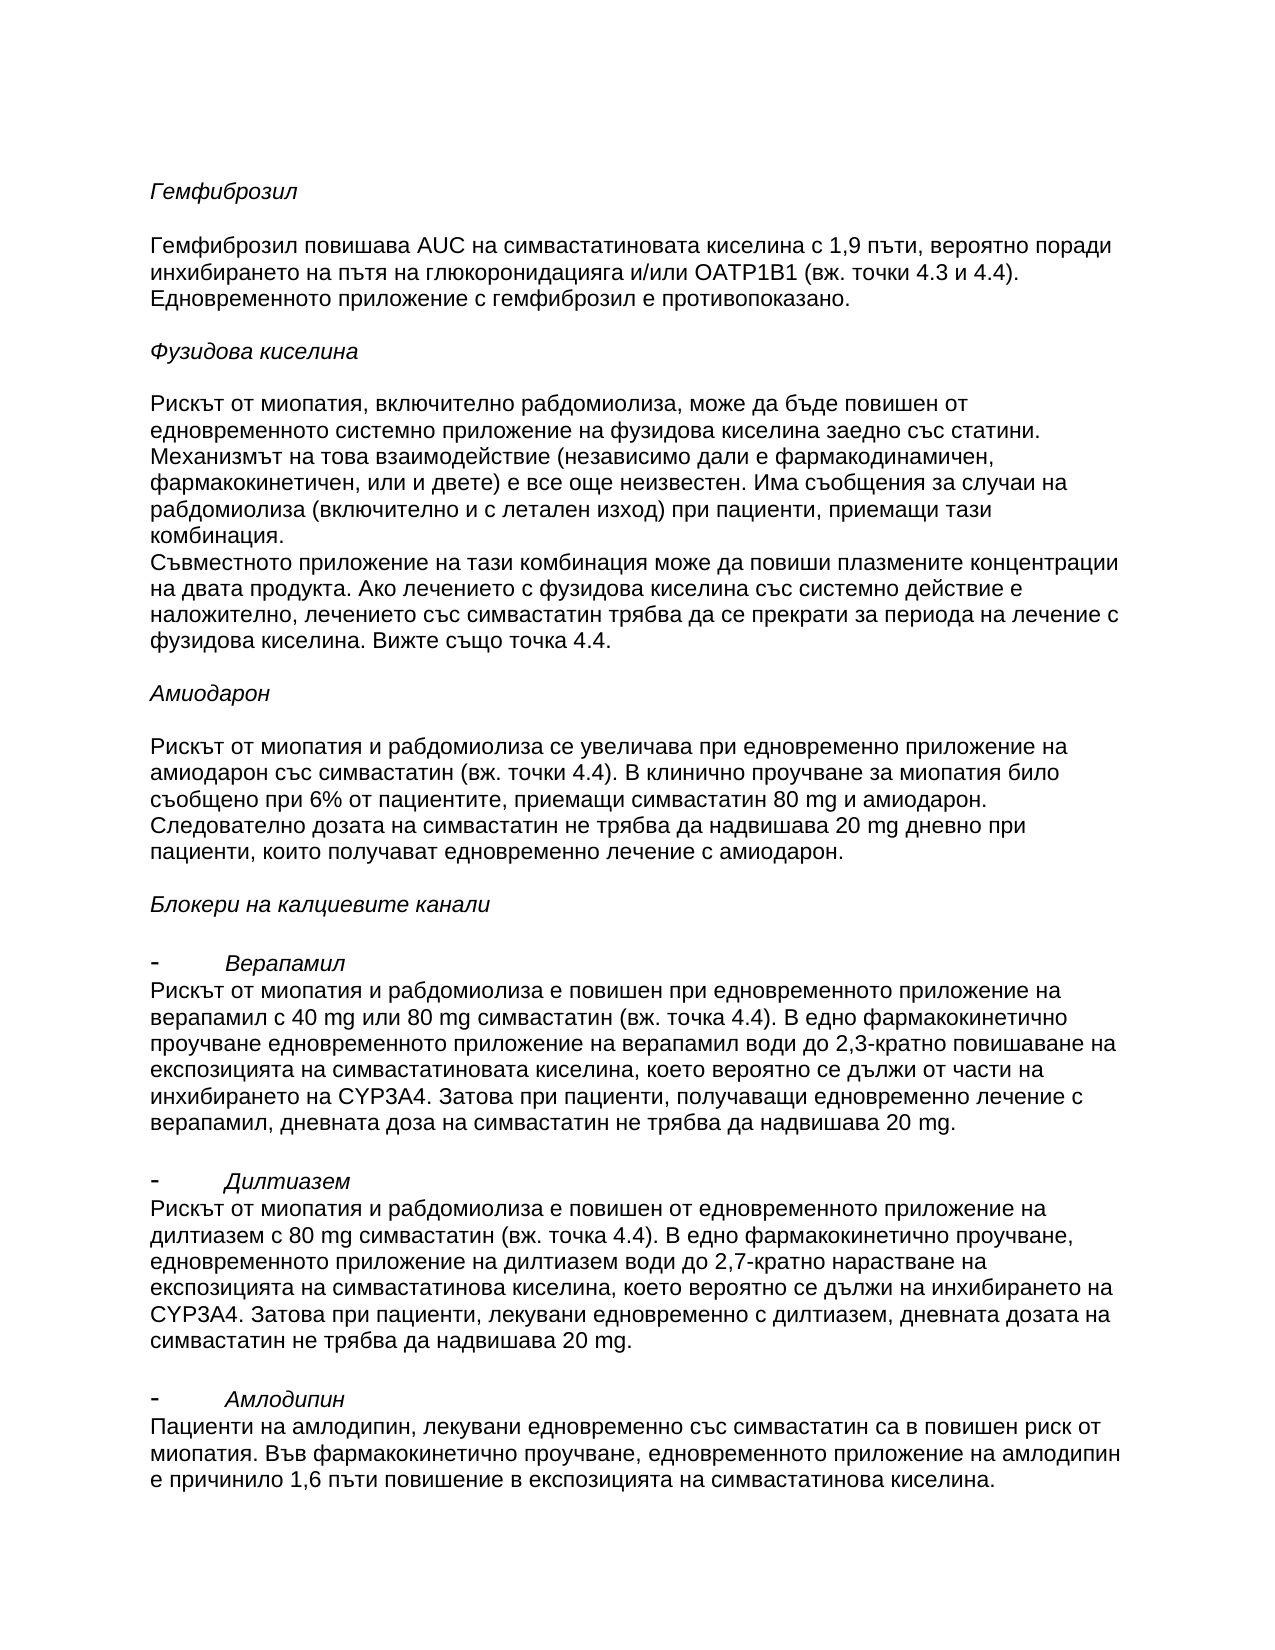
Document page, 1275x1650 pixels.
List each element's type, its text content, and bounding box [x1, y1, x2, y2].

text Блокери на калциевите канали [150, 891, 1125, 917]
list Верапамил [150, 944, 1125, 977]
text Рискът от миопатия и рабдомиолиза е повишен при едновременното приложение на верапамил с 40 mg или 80 mg симвастатин (вж. точка 4.4). В едно фармакокинетично проучване едновременното приложение на верапамил води до 2,3-кратно повишаване на експозицията на симвастатиновата киселина, което вероятно се дължи от части на инхибирането на CYP3A4. Затова при пациенти, получаващи едновременно лечение с верапамил, дневната доза на симвастатин не трябва да надвишава 20 mg. [150, 977, 1125, 1135]
text Рискът от миопатия и рабдомиолиза се увеличава при едновременно приложение на амиодарон със симвастатин (вж. точки 4.4). В клинично проучване за миопатия било съобщено при 6% от пациентите, приемащи симвастатин 80 mg и амиодарон. Следователно дозата на симвастатин не трябва да надвишава 20 mg дневно при пациенти, които получават едновременно лечение с амиодарон. [150, 733, 1125, 865]
text Съвместното приложение на тази комбинация може да повиши плазмените концентрации на двата продукта. Ако лечението с фузидова киселина със системно действие е наложително, лечението със симвастатин трябва да се прекрати за периода на лечение с фузидова киселина. Вижте също точка 4.4. [150, 548, 1125, 654]
text Рискът от миопатия и рабдомиолиза е повишен от едновременното приложение на дилтиазем с 80 mg симвастатин (вж. точка 4.4). В едно фармакокинетично проучване, едновременното приложение на дилтиазем води до 2,7-кратно нарастване на експозицията на симвастатинова киселина, което вероятно се дължи на инхибирането на CYP3A4. Затова при пациенти, лекувани едновременно с дилтиазем, дневната дозата на симвастатин не трябва да надвишава 20 mg. [150, 1195, 1125, 1353]
text Фузидова киселина [150, 338, 1125, 364]
text Рискът от миопатия, включително рабдомиолиза, може да бъде повишен от едновременното системно приложение на фузидова киселина заедно със статини. Механизмът на това взаимодействие (независимо дали е фармакодинамичен, фармакокинетичен, или и двете) е все още неизвестен. Има съобщения за случаи на рабдомиолиза (включително и с летален изход) при пациенти, приемащи тази комбинация. [150, 390, 1125, 548]
text Гемфиброзил повишава AUC на симвастатиновата киселина с 1,9 пъти, вероятно поради инхибирането на пътя на глюкоронидацияга и/или ОАТР1В1 (вж. точки 4.3 и 4.4). Едновременното приложение с гемфиброзил е противопоказано. [150, 232, 1125, 311]
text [150, 1413, 1125, 1492]
text Гемфиброзил [150, 178, 1125, 204]
text Амиодарон [150, 680, 1125, 707]
list Амлодипин [150, 1380, 1125, 1413]
list Дилтиазем [150, 1162, 1125, 1195]
